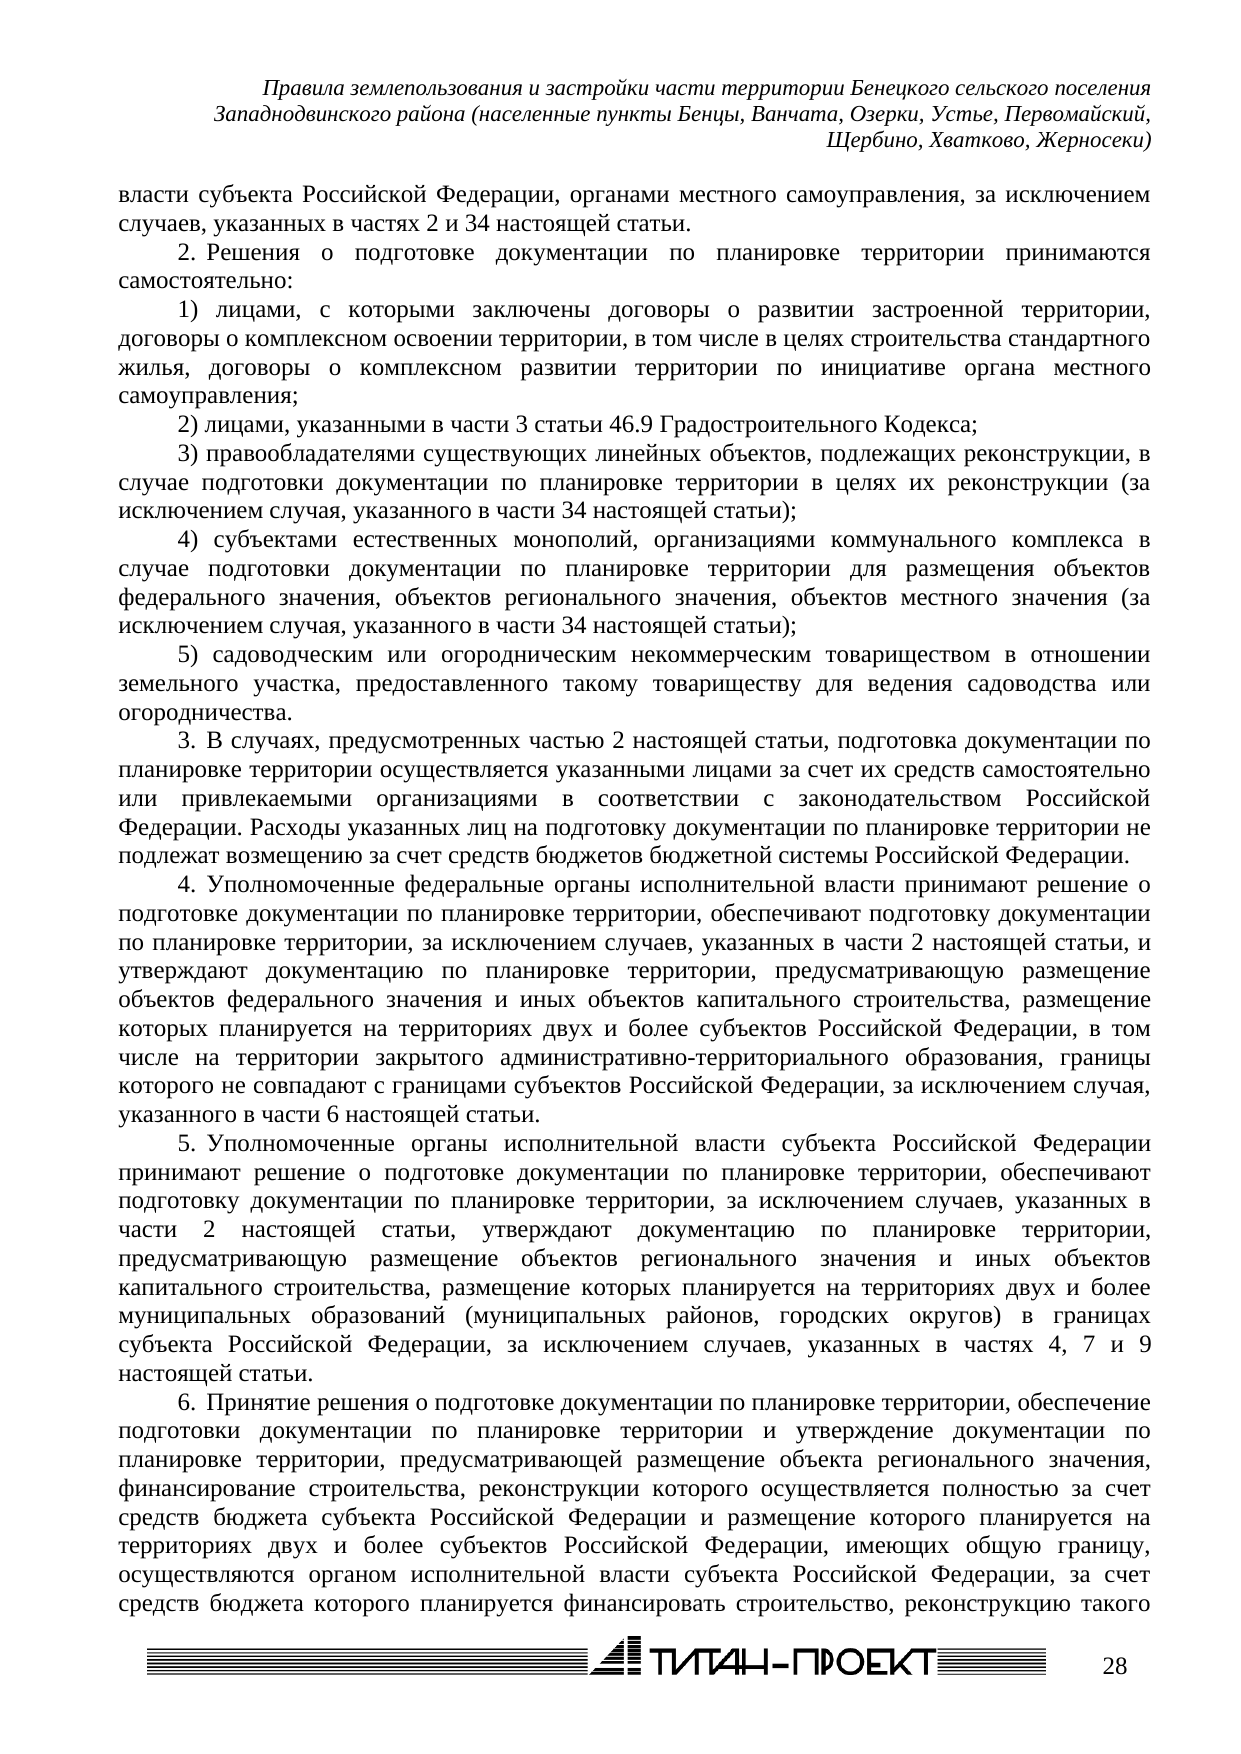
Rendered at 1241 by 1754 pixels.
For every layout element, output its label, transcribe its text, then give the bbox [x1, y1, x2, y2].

text 3) правообладателями существующих линейных объектов, подлежащих реконструкции, в случае подготовки документации по планировке территории в целях их реконструкции (за исключением случая, указанного в части 34 настоящей статьи); [118, 438, 1152, 524]
text 5) садоводческим или огородническим некоммерческим товариществом в отношении земельного участка, предоставленного такому товариществу для ведения садоводства или огородничества. [118, 639, 1152, 725]
list В случаях, предусмотренных частью 2 настоящей статьи, подготовка документации по планировке территории осуществляется указанными лицами за счет их средств самостоятельно или привлекаемыми организациями в соответствии с законодательством Российской Федерации. Расходы указанных лиц на подготовку документации по планировке территории не подлежат возмещению за счет средств бюджетов бюджетной системы Российской Федерации. [118, 725, 1152, 869]
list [118, 179, 1152, 237]
text 2) лицами, указанными в части 3 статьи 46.9 Градостроительного Кодекса; [118, 409, 1152, 438]
list Решения о подготовке документации по планировке территории принимаются самостоятельно: [118, 237, 1152, 294]
list Уполномоченные федеральные органы исполнительной власти принимают решение о подготовке документации по планировке территории, обеспечивают подготовку документации по планировке территории, за исключением случаев, указанных в части 2 настоящей статьи, и утверждают документацию по планировке территории, предусматривающую размещение объектов федерального значения и иных объектов капитального строительства, размещение которых планируется на территориях двух и более субъектов Российской Федерации, в том числе на территории закрытого административно-территориального образования, границы которого не совпадают с границами субъектов Российской Федерации, за исключением случая, указанного в части 6 настоящей статьи. [118, 869, 1152, 1128]
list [118, 1387, 1152, 1617]
list Уполномоченные органы исполнительной власти субъекта Российской Федерации принимают решение о подготовке документации по планировке территории, обеспечивают подготовку документации по планировке территории, за исключением случаев, указанных в части 2 настоящей статьи, утверждают документацию по планировке территории, предусматривающую размещение объектов регионального значения и иных объектов капитального строительства, размещение которых планируется на территориях двух и более муниципальных образований (муниципальных районов, городских округов) в границах субъекта Российской Федерации, за исключением случаев, указанных в частях 4, 7 и 9 настоящей статьи. [118, 1128, 1152, 1387]
text 1) лицами, с которыми заключены договоры о развитии застроенной территории, договоры о комплексном освоении территории, в том числе в целях строительства стандартного жилья, договоры о комплексном развитии территории по инициативе органа местного самоуправления; [118, 294, 1152, 409]
picture [147, 1636, 1046, 1675]
text 4) субъектами естественных монополий, организациями коммунального комплекса в случае подготовки документации по планировке территории для размещения объектов федерального значения, объектов регионального значения, объектов местного значения (за исключением случая, указанного в части 34 настоящей статьи); [118, 524, 1152, 639]
